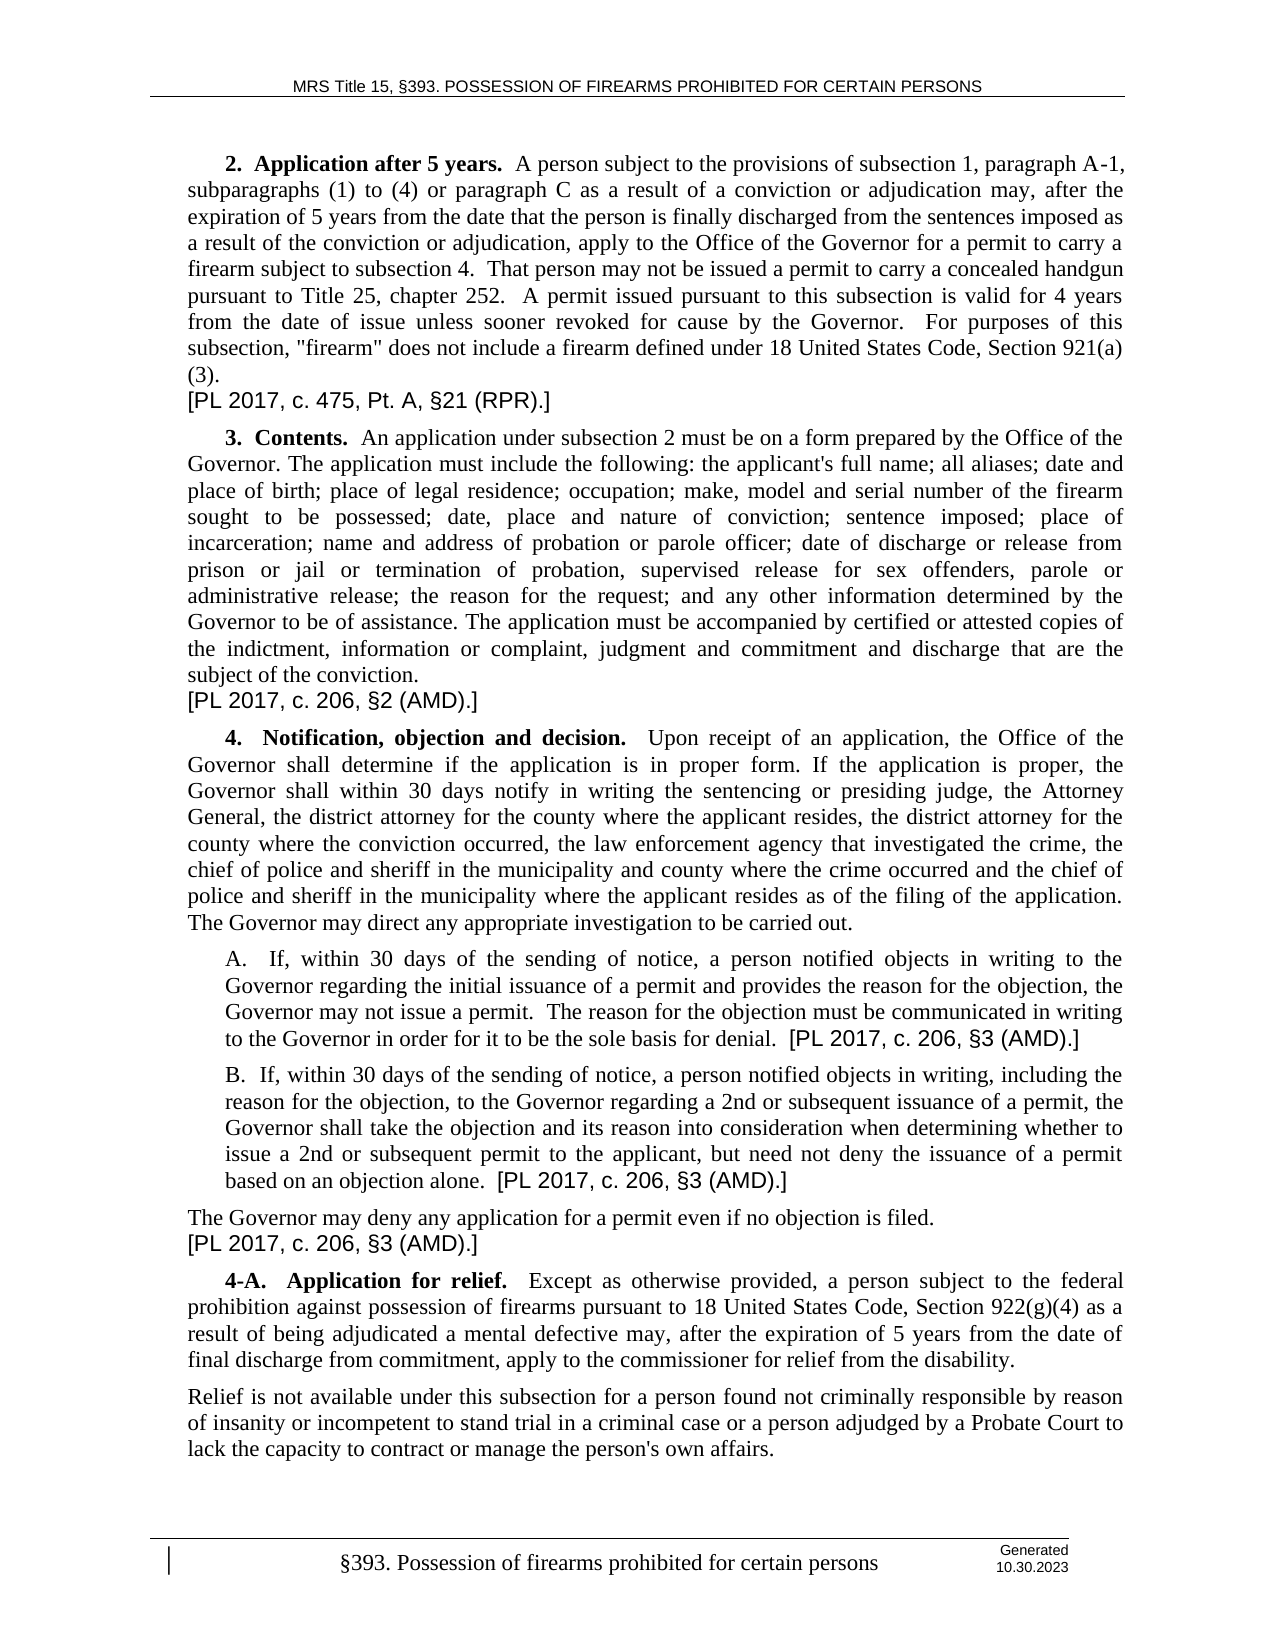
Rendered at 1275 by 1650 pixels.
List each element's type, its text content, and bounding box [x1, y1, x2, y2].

text 2. Application after 5 years. A person subject to the provisions of subsection 1, paragraph A‑1, subparagraphs (1) to (4) or paragraph C as a result of a conviction or adjudication may, after the expiration of 5 years from the date that the person is finally discharged from the sentences imposed as a result of the conviction or adjudication, apply to the Office of the Governor for a permit to carry a firearm subject to subsection 4. That person may not be issued a permit to carry a concealed handgun pursuant to Title 25, chapter 252. A permit issued pursuant to this subsection is valid for 4 years from the date of issue unless sooner revoked for cause by the Governor. For purposes of this subsection, "firearm" does not include a firearm defined under 18 United States Code, Section 921(a)(3). [187, 150, 1125, 387]
text 3. Contents. An application under subsection 2 must be on a form prepared by the Office of the Governor. The application must include the following: the applicant's full name; all aliases; date and place of birth; place of legal residence; occupation; make, model and serial number of the firearm sought to be possessed; date, place and nature of conviction; sentence imposed; place of incarceration; name and address of probation or parole officer; date of discharge or release from prison or jail or termination of probation, supervised release for sex offenders, parole or administrative release; the reason for the request; and any other information determined by the Governor to be of assistance. The application must be accompanied by certified or attested copies of the indictment, information or complaint, judgment and commitment and discharge that are the subject of the conviction. [187, 424, 1125, 687]
text Relief is not available under this subsection for a person found not criminally responsible by reason of insanity or incompetent to stand trial in a criminal case or a person adjudged by a Probate Court to lack the capacity to contract or manage the person's own affairs. [187, 1383, 1125, 1462]
text B. If, within 30 days of the sending of notice, a person notified objects in writing, including the reason for the objection, to the Governor regarding a 2nd or subsequent issuance of a permit, the Governor shall take the objection and its reason into consideration when determining whether to issue a 2nd or subsequent permit to the applicant, but need not deny the issuance of a permit based on an objection alone. [PL 2017, c. 206, §3 (AMD).] [225, 1061, 1125, 1193]
text [PL 2017, c. 475, Pt. A, §21 (RPR).] [187, 387, 1125, 413]
text A. If, within 30 days of the sending of notice, a person notified objects in writing to the Governor regarding the initial issuance of a permit and provides the reason for the objection, the Governor may not issue a permit. The reason for the objection must be communicated in writing to the Governor in order for it to be the sole basis for denial. [PL 2017, c. 206, §3 (AMD).] [225, 946, 1125, 1051]
text [PL 2017, c. 206, §2 (AMD).] [187, 687, 1125, 714]
text [PL 2017, c. 206, §3 (AMD).] [187, 1230, 1125, 1256]
text The Governor may deny any application for a permit even if no objection is filed. [187, 1204, 1125, 1230]
text 4-A. Application for relief. Except as otherwise provided, a person subject to the federal prohibition against possession of firearms pursuant to 18 United States Code, Section 922(g)(4) as a result of being adjudicated a mental defective may, after the expiration of 5 years from the date of final discharge from commitment, apply to the commissioner for relief from the disability. [187, 1267, 1125, 1372]
text 4. Notification, objection and decision. Upon receipt of an application, the Office of the Governor shall determine if the application is in proper form. If the application is proper, the Governor shall within 30 days notify in writing the sentencing or presiding judge, the Attorney General, the district attorney for the county where the applicant resides, the district attorney for the county where the conviction occurred, the law enforcement agency that investigated the crime, the chief of police and sheriff in the municipality and county where the crime occurred and the chief of police and sheriff in the municipality where the applicant resides as of the filing of the application. The Governor may direct any appropriate investigation to be carried out. [187, 724, 1125, 935]
